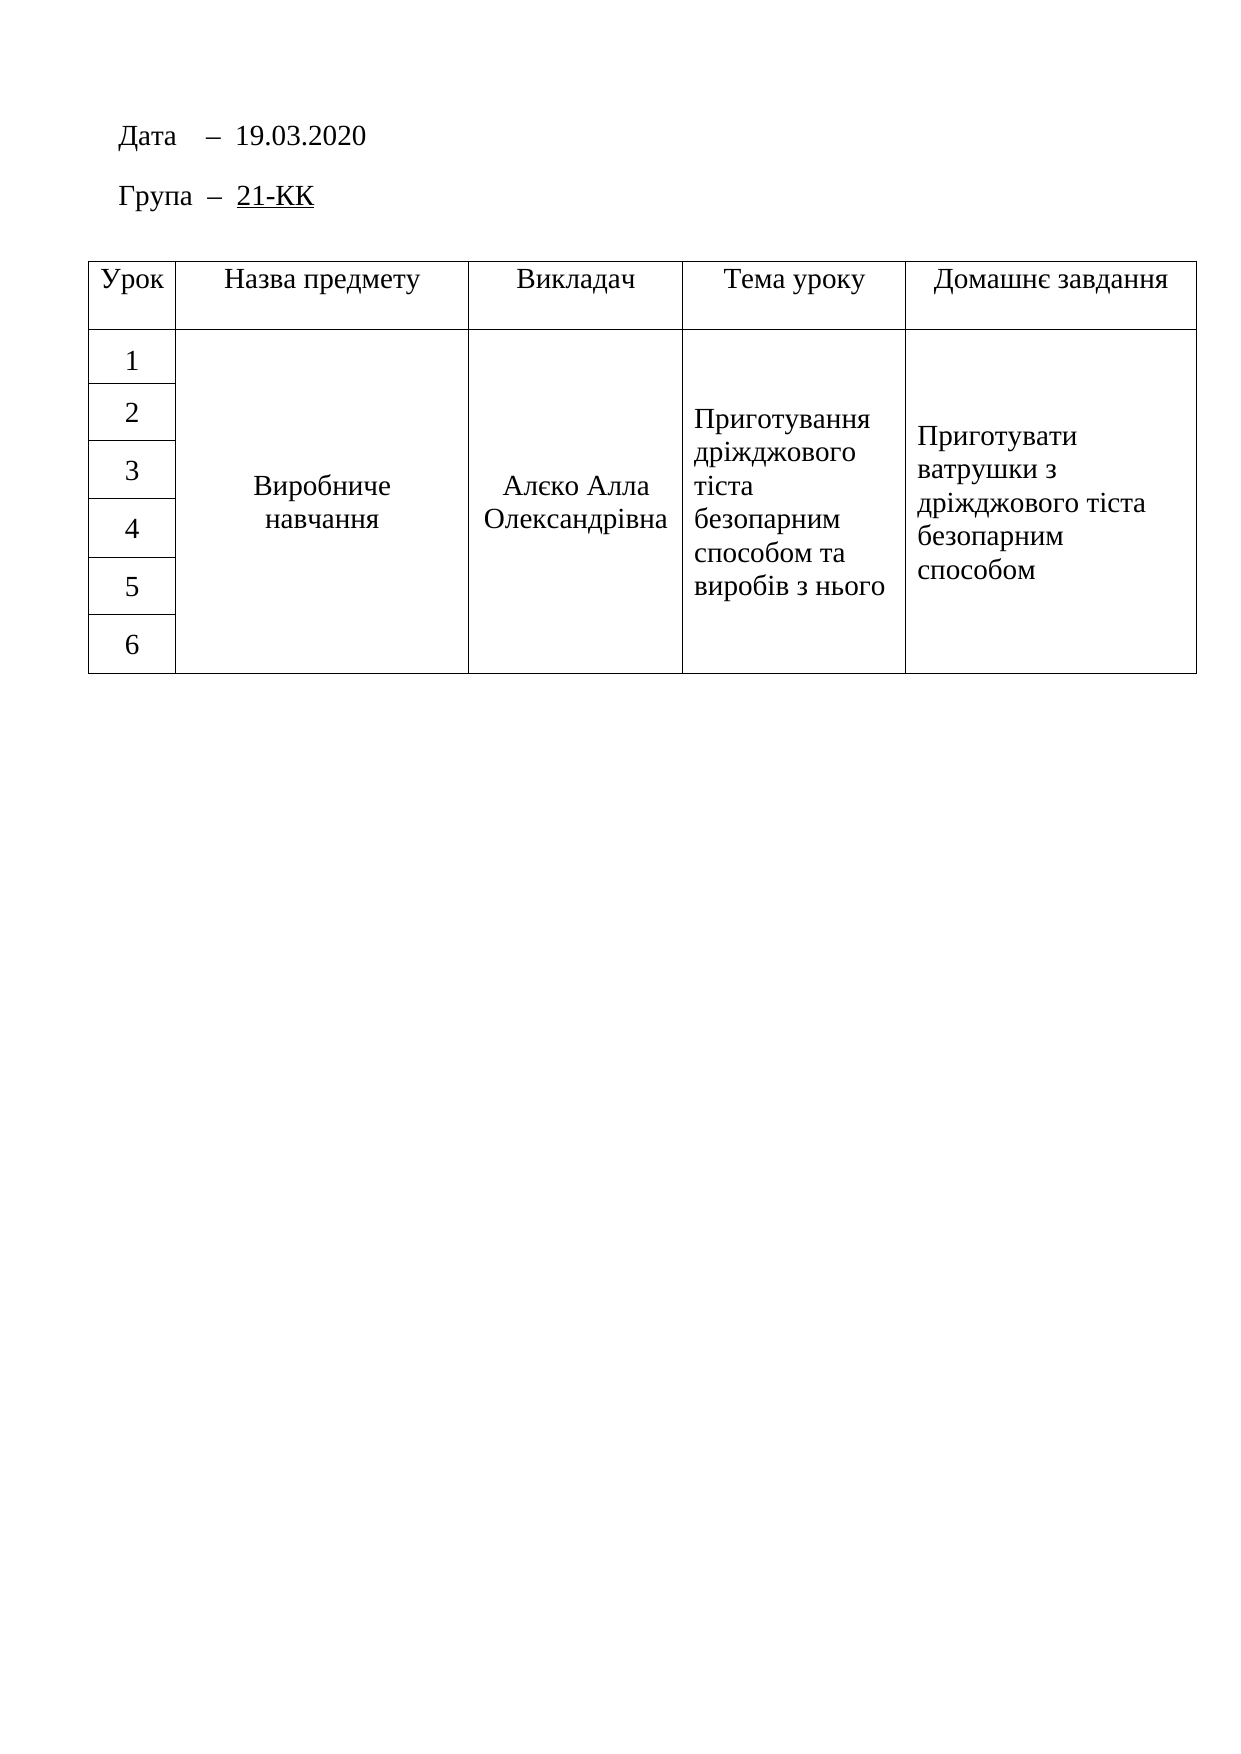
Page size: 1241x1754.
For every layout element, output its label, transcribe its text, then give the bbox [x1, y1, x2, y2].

table_cell 4 [89, 499, 175, 557]
table_cell 3 [89, 441, 175, 498]
table_cell 5 [89, 558, 175, 613]
table_header Урок [89, 262, 175, 329]
table_header Тема уроку [683, 262, 905, 329]
table_cell Приготувати ватрушки з дріжджового тіста безопарним способом [906, 330, 1196, 673]
table_header Домашнє завдання [906, 262, 1196, 329]
table_cell 1 [89, 330, 175, 382]
table_cell Приготування дріжджового тіста безопарним способом та виробів з нього [683, 330, 905, 673]
table_cell Алєко Алла Олександрівна [469, 330, 682, 673]
text Дата – 19.03.2020 [118, 118, 1152, 152]
table_cell 2 [89, 384, 175, 440]
table_header Назва предмету [176, 262, 468, 329]
table_cell 6 [89, 615, 175, 673]
table_header Викладач [469, 262, 682, 329]
text Група – 21-КК [118, 178, 1152, 211]
table_cell Виробниче навчання [176, 330, 468, 673]
